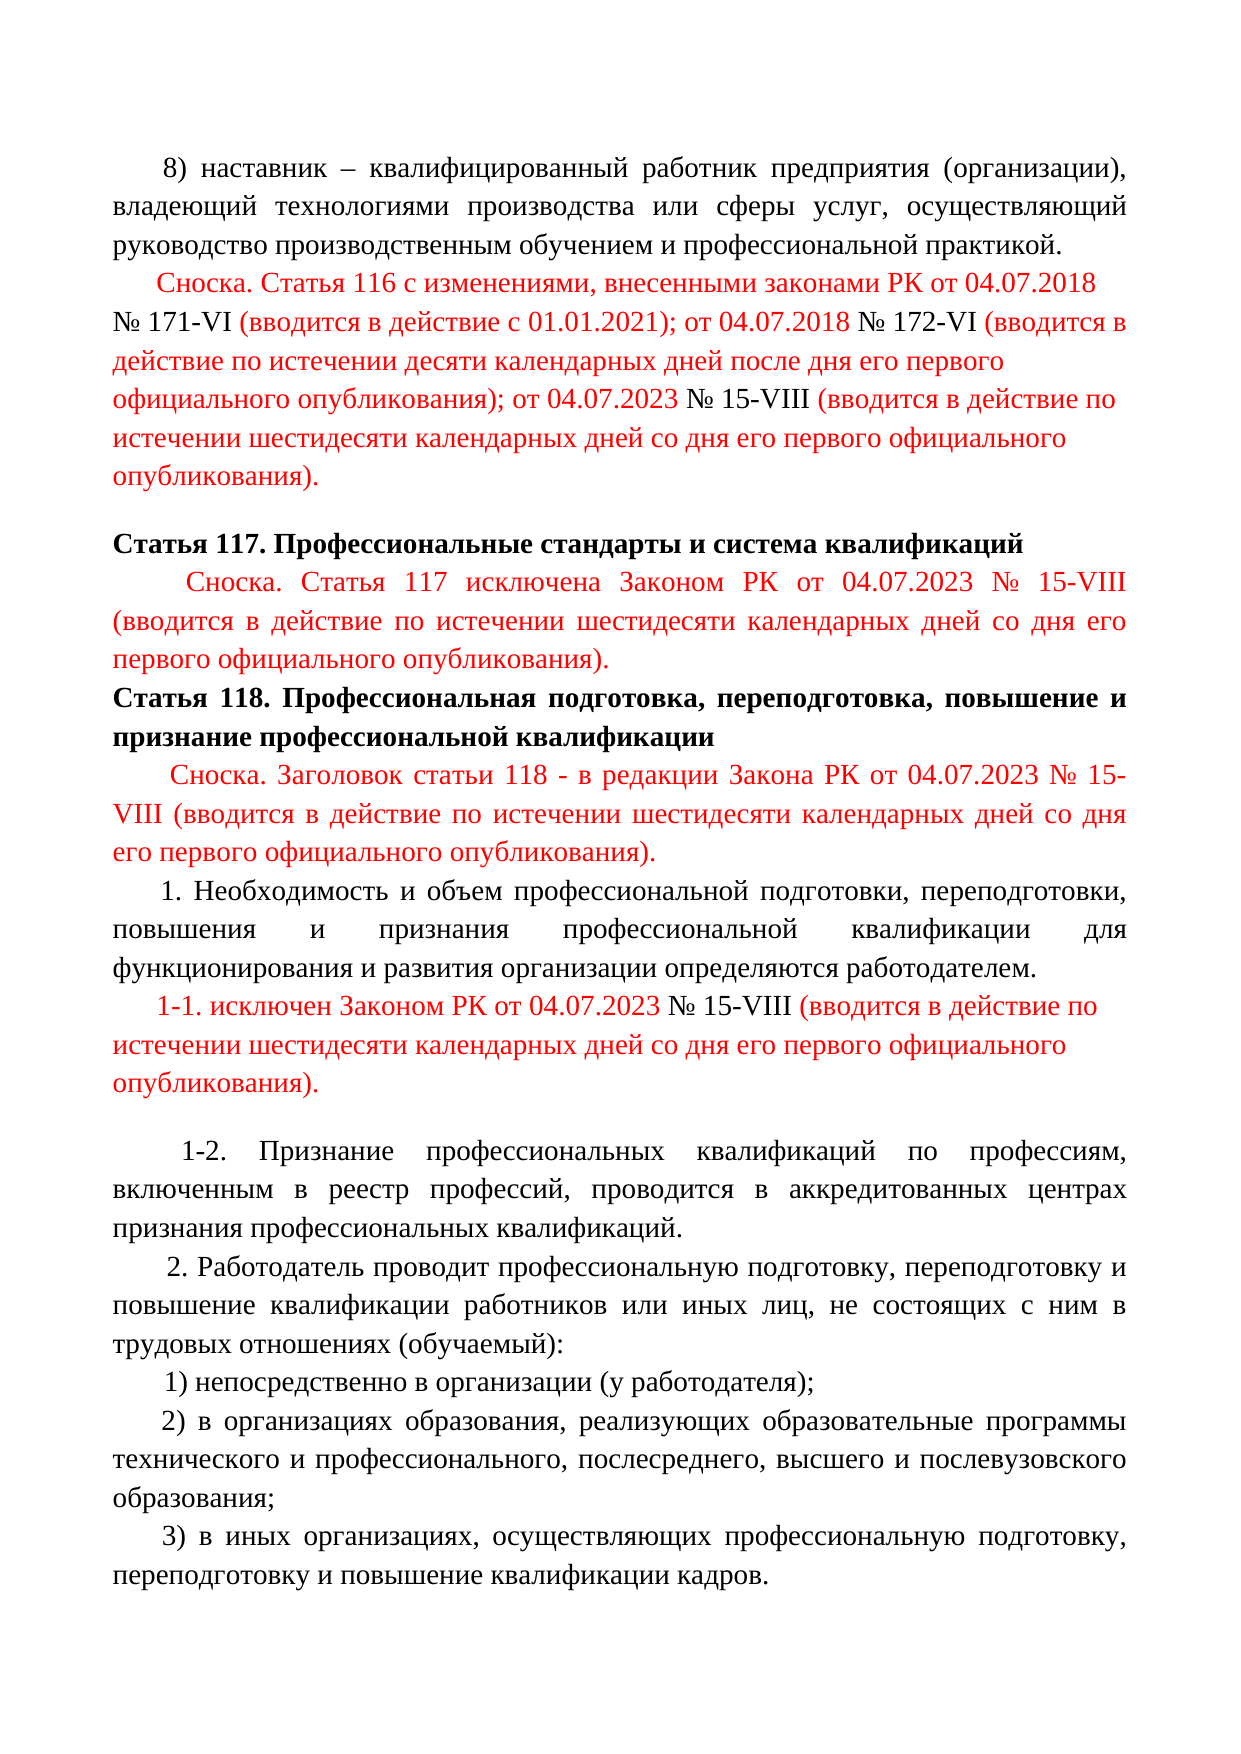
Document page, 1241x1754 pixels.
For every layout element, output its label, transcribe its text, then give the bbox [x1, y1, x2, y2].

text 1-2. Признание профессиональных квалификаций по профессиям, включенным в реестр профессий, проводится в аккредитованных центрах признания профессиональных квалификаций. [112, 1133, 1128, 1244]
text 3) в иных организациях, осуществляющих профессиональную подготовку, переподготовку и повышение квалификации кадров. [112, 1518, 1128, 1591]
text Статья 117. Профессиональные стандарты и система квалификаций [112, 526, 1128, 559]
text Сноска. Заголовок статьи 118 - в редакции Закона РК от 04.07.2023 № 15-VIII (вводится в действие по истечении шестидесяти календарных дней со дня его первого официального опубликования). [112, 757, 1128, 868]
text 2. Работодатель проводит профессиональную подготовку, переподготовку и повышение квалификации работников или иных лиц, не состоящих с ним в трудовых отношениях (обучаемый): [112, 1249, 1128, 1359]
text Сноска. Статья 117 исключена Законом РК от 04.07.2023 № 15-VIII (вводится в действие по истечении шестидесяти календарных дней со дня его первого официального опубликования). [112, 564, 1128, 675]
text 1. Необходимость и объем профессиональной подготовки, переподготовки, повышения и признания профессиональной квалификации для функционирования и развития организации определяются работодателем. [112, 873, 1128, 983]
text 1-1. исключен Законом РК от 04.07.2023 № 15-VIII (вводится в действие по истечении шестидесяти календарных дней со дня его первого официального опубликования). [112, 988, 1128, 1129]
text 2) в организациях образования, реализующих образовательные программы технического и профессионального, послесреднего, высшего и послевузовского образования; [112, 1403, 1128, 1513]
text Сноска. Статья 116 с изменениями, внесенными законами РК от 04.07.2018 № 171-VI (вводится в действие с 01.01.2021); от 04.07.2018 № 172-VІ (вводится в действие по истечении десяти календарных дней после дня его первого официального опубликования); от 04.07.2023 № 15-VIII (вводится в действие по истечении шестидесяти календарных дней со дня его первого официального опубликования). [112, 266, 1128, 522]
text 1) непосредственно в организации (у работодателя); [112, 1364, 1128, 1398]
text 8) наставник – квалифицированный работник предприятия (организации), владеющий технологиями производства или сферы услуг, осуществляющий руководство производственным обучением и профессиональной практикой. [112, 150, 1128, 261]
text Статья 118. Профессиональная подготовка, переподготовка, повышение и признание профессиональной квалификации [112, 680, 1128, 752]
